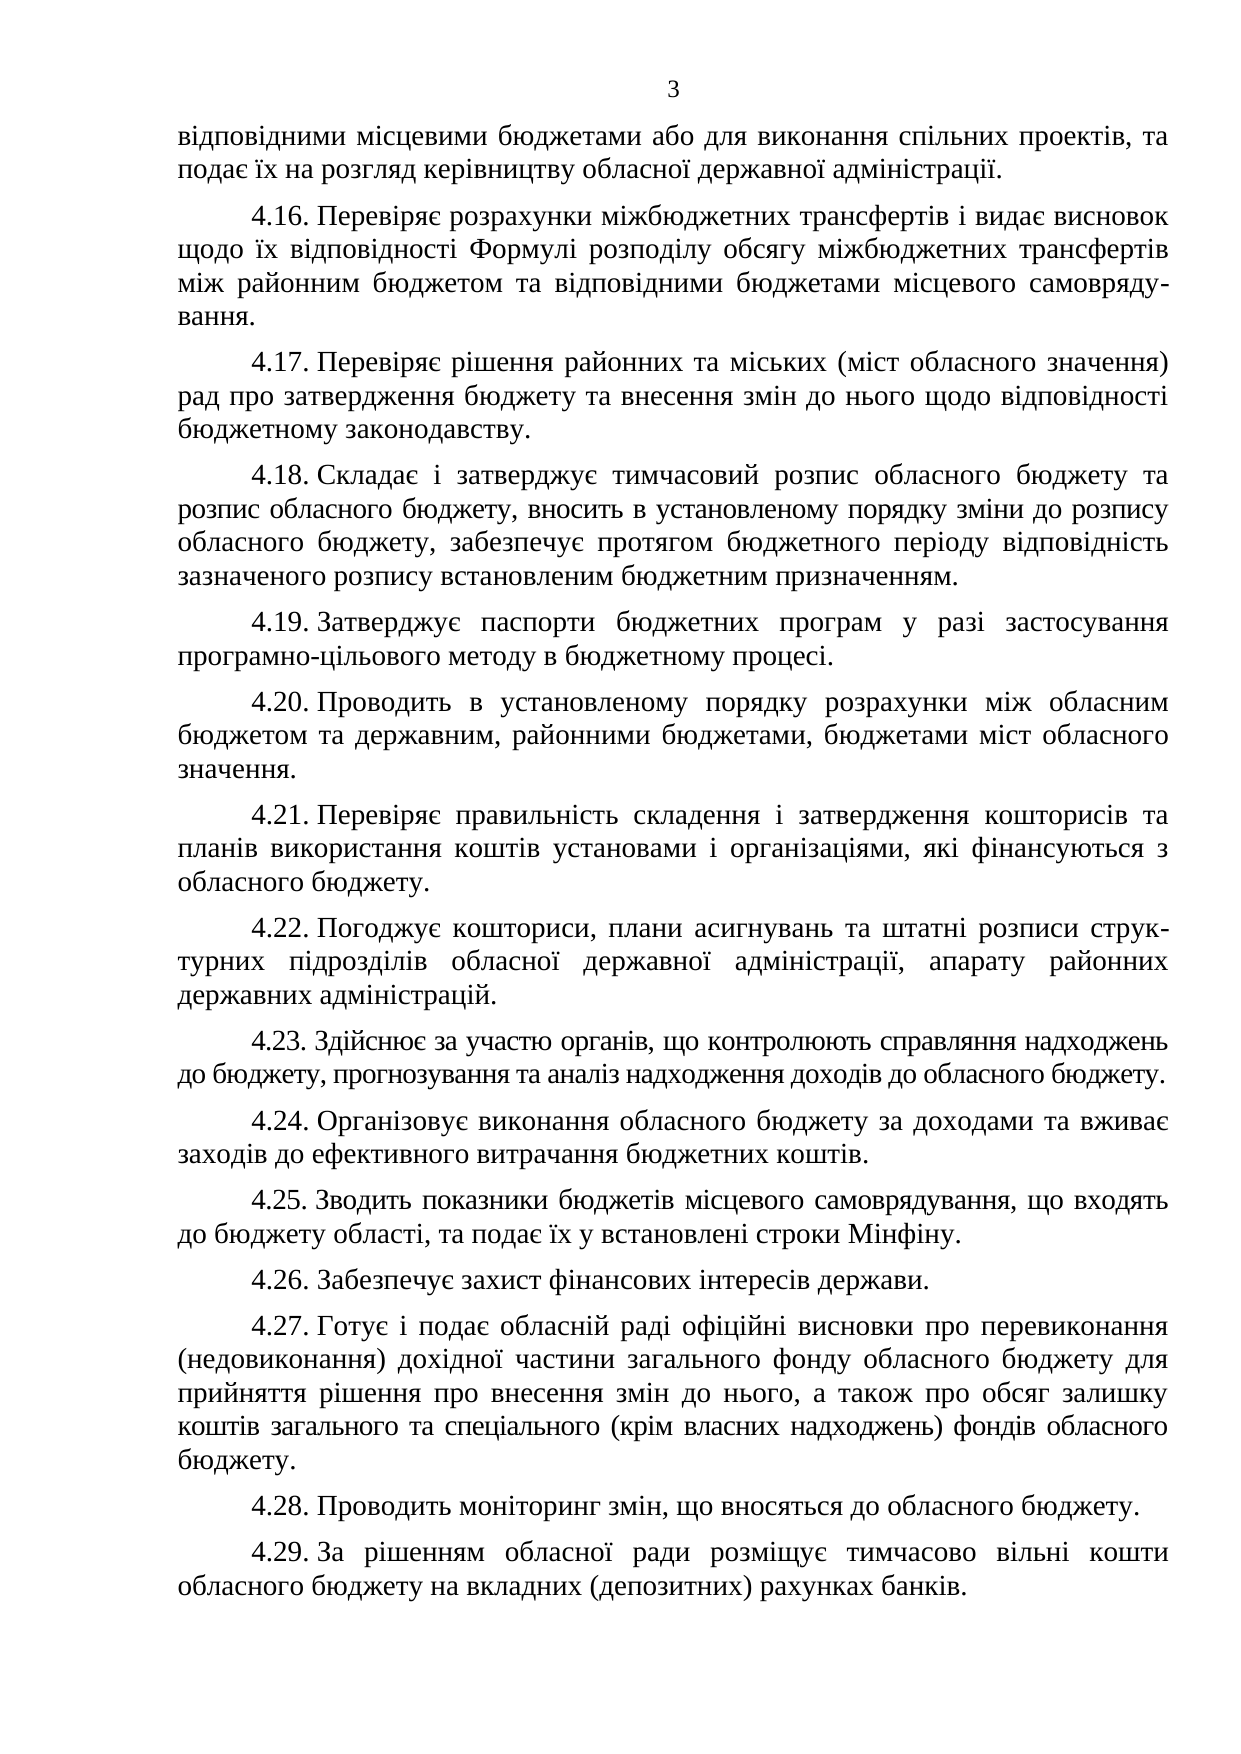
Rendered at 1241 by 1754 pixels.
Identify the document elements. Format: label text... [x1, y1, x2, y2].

text 4.24. Організовує виконання обласного бюджету за доходами та вживає заходів до ефективного витрачання бюджетних коштів. [177, 1103, 1169, 1170]
text 4.25. Зводить показники бюджетів місцевого самоврядування, що входять до бюджету області, та подає їх у встановлені строки Мінфіну. [177, 1182, 1169, 1249]
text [177, 118, 1169, 185]
text 4.18. Складає і затверджує тимчасовий розпис обласного бюджету та розпис обласного бюджету, вносить в установленому порядку зміни до розпису обласного бюджету, забезпечує протягом бюджетного періоду відповідність зазначеного розпису встановленим бюджетним призначенням. [177, 457, 1169, 592]
text 4.21. Перевіряє правильність складення і затвердження кошторисів та планів використання коштів установами і організаціями, які фінансуються з обласного бюджету. [177, 797, 1169, 897]
text 4.23. Здійснює за участю органів, що контролюють справляння надходжень до бюджету, прогнозування та аналіз надходження доходів до обласного бюджету. [177, 1023, 1169, 1090]
text 4.16. Перевіряє розрахунки міжбюджетних трансфертів і видає висновок щодо їх відповідності Формулі розподілу обсягу міжбюджетних трансфертів між районним бюджетом та відповідними бюджетами місцевого самоврядування. [177, 198, 1169, 332]
text 4.17. Перевіряє рішення районних та міських (міст обласного значення) рад про затвердження бюджету та внесення змін до нього щодо відповідності бюджетному законодавству. [177, 344, 1169, 445]
text 4.19. Затверджує паспорти бюджетних програм у разі застосування програмно-цільового методу в бюджетному процесі. [177, 604, 1169, 671]
text 4.28. Проводить моніторинг змін, що вносяться до обласного бюджету. [177, 1488, 1169, 1522]
text 4.27. Готує і подає обласній раді офіційні висновки про перевиконання (недовиконання) дохідної частини загального фонду обласного бюджету для прийняття рішення про внесення змін до нього, а також про обсяг залишку коштів загального та спеціального (крім власних надходжень) фондів обласного бюджету. [177, 1308, 1169, 1476]
text 4.29. За рішенням обласної ради розміщує тимчасово вільні кошти обласного бюджету на вкладних (депозитних) рахунках банків. [177, 1534, 1169, 1601]
text 4.26. Забезпечує захист фінансових інтересів держави. [177, 1262, 1169, 1295]
text 4.20. Проводить в установленому порядку розрахунки між обласним бюджетом та державним, районними бюджетами, бюджетами міст обласного значення. [177, 684, 1169, 784]
text 4.22. Погоджує кошториси, плани асигнувань та штатні розписи структурних підрозділів обласної державної адміністрації, апарату районних державних адміністрацій. [177, 910, 1169, 1011]
